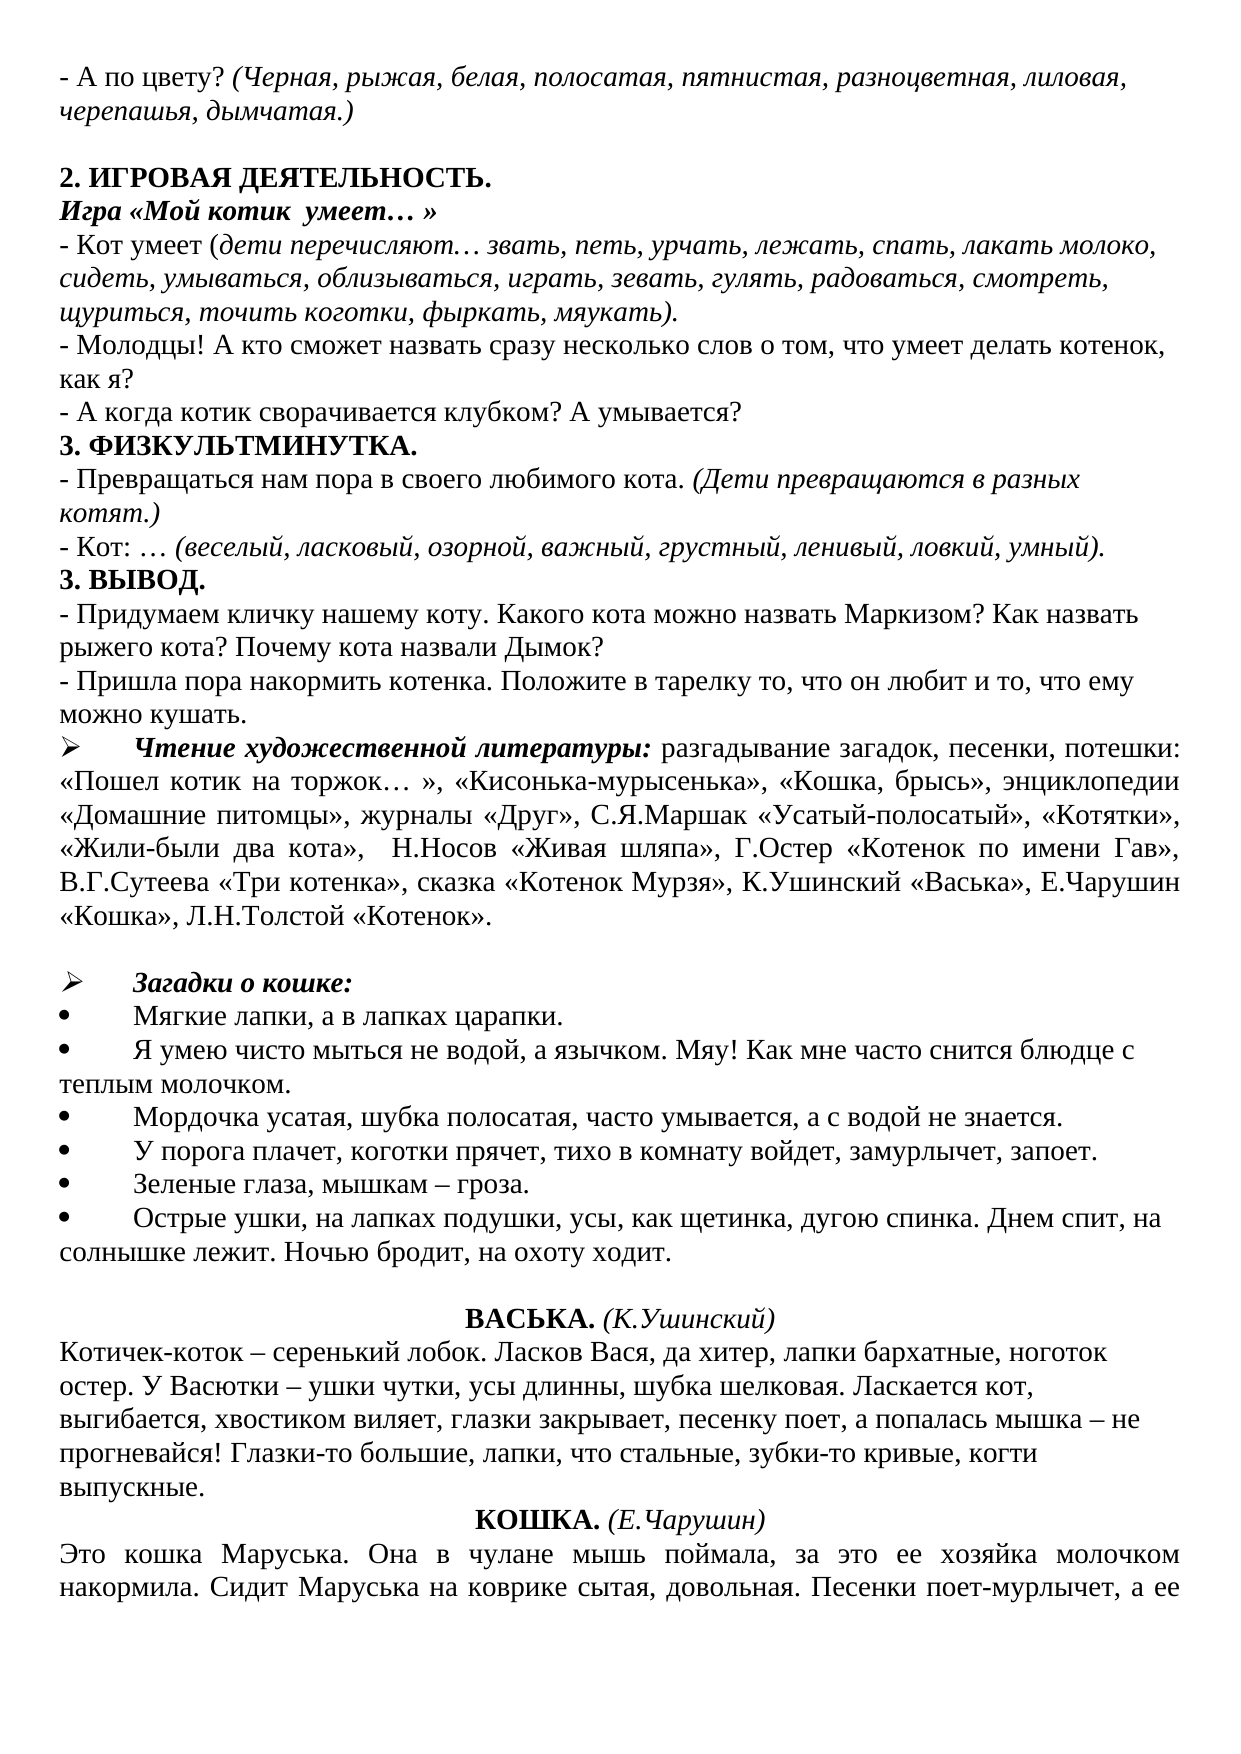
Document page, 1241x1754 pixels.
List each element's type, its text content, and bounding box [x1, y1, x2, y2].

text - А по цвету? (Черная, рыжая, белая, полосатая, пятнистая, разноцветная, лиловая, черепашья, дымчатая.) [59, 59, 1181, 126]
text - Пришла пора накормить котенка. Положите в тарелку то, что он любит и то, что ему можно кушать. [59, 663, 1181, 730]
list Зеленые глаза, мышкам – гроза. [59, 1167, 1170, 1200]
text КОШКА. (Е.Чарушин) [59, 1502, 1181, 1536]
text - Превращаться нам пора в своего любимого кота. (Дети превращаются в разных котят.) [59, 462, 1181, 529]
text - Кот умеет (дети перечисляют… звать, петь, урчать, лежать, спать, лакать молоко, сидеть, умываться, облизываться, играть, зевать, гулять, радоваться, смотреть, щуриться, точить коготки, фыркать, мяукать). [59, 227, 1181, 327]
text 2. ИГРОВАЯ ДЕЯТЕЛЬНОСТЬ. [59, 160, 1181, 193]
list Мягкие лапки, а в лапках царапки. [59, 998, 1170, 1032]
list Чтение художественной литературы: разгадывание загадок, песенки, потешки: «Пошел котик на торжок… », «Кисонька-мурысенька», «Кошка, брысь», энциклопедии «Домашние питомцы», журналы «Друг», С.Я.Маршак «Усатый-полосатый», «Котятки», «Жили-были два кота», Н.Носов «Живая шляпа», Г.Остер «Котенок по имени Гав», В.Г.Сутеева «Три котенка», сказка «Котенок Мурзя», К.Ушинский «Васька», Е.Чарушин «Кошка», Л.Н.Толстой «Котенок». [59, 730, 1181, 931]
list Загадки о кошке: [59, 965, 1181, 998]
text - Придумаем кличку нашему коту. Какого кота можно назвать Маркизом? Как назвать рыжего кота? Почему кота назвали Дымок? [59, 596, 1181, 663]
text - Кот: … (веселый, ласковый, озорной, важный, грустный, ленивый, ловкий, умный). [59, 529, 1181, 562]
text ВАСЬКА. (К.Ушинский) [59, 1301, 1181, 1334]
text - А когда котик сворачивается клубком? А умывается? [59, 394, 1181, 428]
list Мордочка усатая, шубка полосатая, часто умывается, а с водой не знается. [59, 1099, 1170, 1133]
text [59, 1536, 1181, 1603]
text 3. ВЫВОД. [59, 562, 1181, 596]
text 3. ФИЗКУЛЬТМИНУТКА. [59, 428, 1181, 462]
list Я умею чисто мыться не водой, а язычком. Мяу! Как мне часто снится блюдце с теплым молочком. [59, 1032, 1170, 1099]
list У порога плачет, коготки прячет, тихо в комнату войдет, замурлычет, запоет. [59, 1133, 1170, 1167]
text Игра «Мой котик умеет… » [59, 193, 1181, 227]
text Котичек-коток – серенький лобок. Ласков Вася, да хитер, лапки бархатные, ноготок остер. У Васютки – ушки чутки, усы длинны, шубка шелковая. Ласкается кот, выгибается, хвостиком виляет, глазки закрывает, песенку поет, а попалась мышка – не прогневайся! Глазки-то большие, лапки, что стальные, зубки-то кривые, когти выпускные. [59, 1334, 1181, 1502]
text - Молодцы! А кто сможет назвать сразу несколько слов о том, что умеет делать котенок, как я? [59, 327, 1181, 394]
list Острые ушки, на лапках подушки, усы, как щетинка, дугою спинка. Днем спит, на солнышке лежит. Ночью бродит, на охоту ходит. [59, 1200, 1170, 1267]
